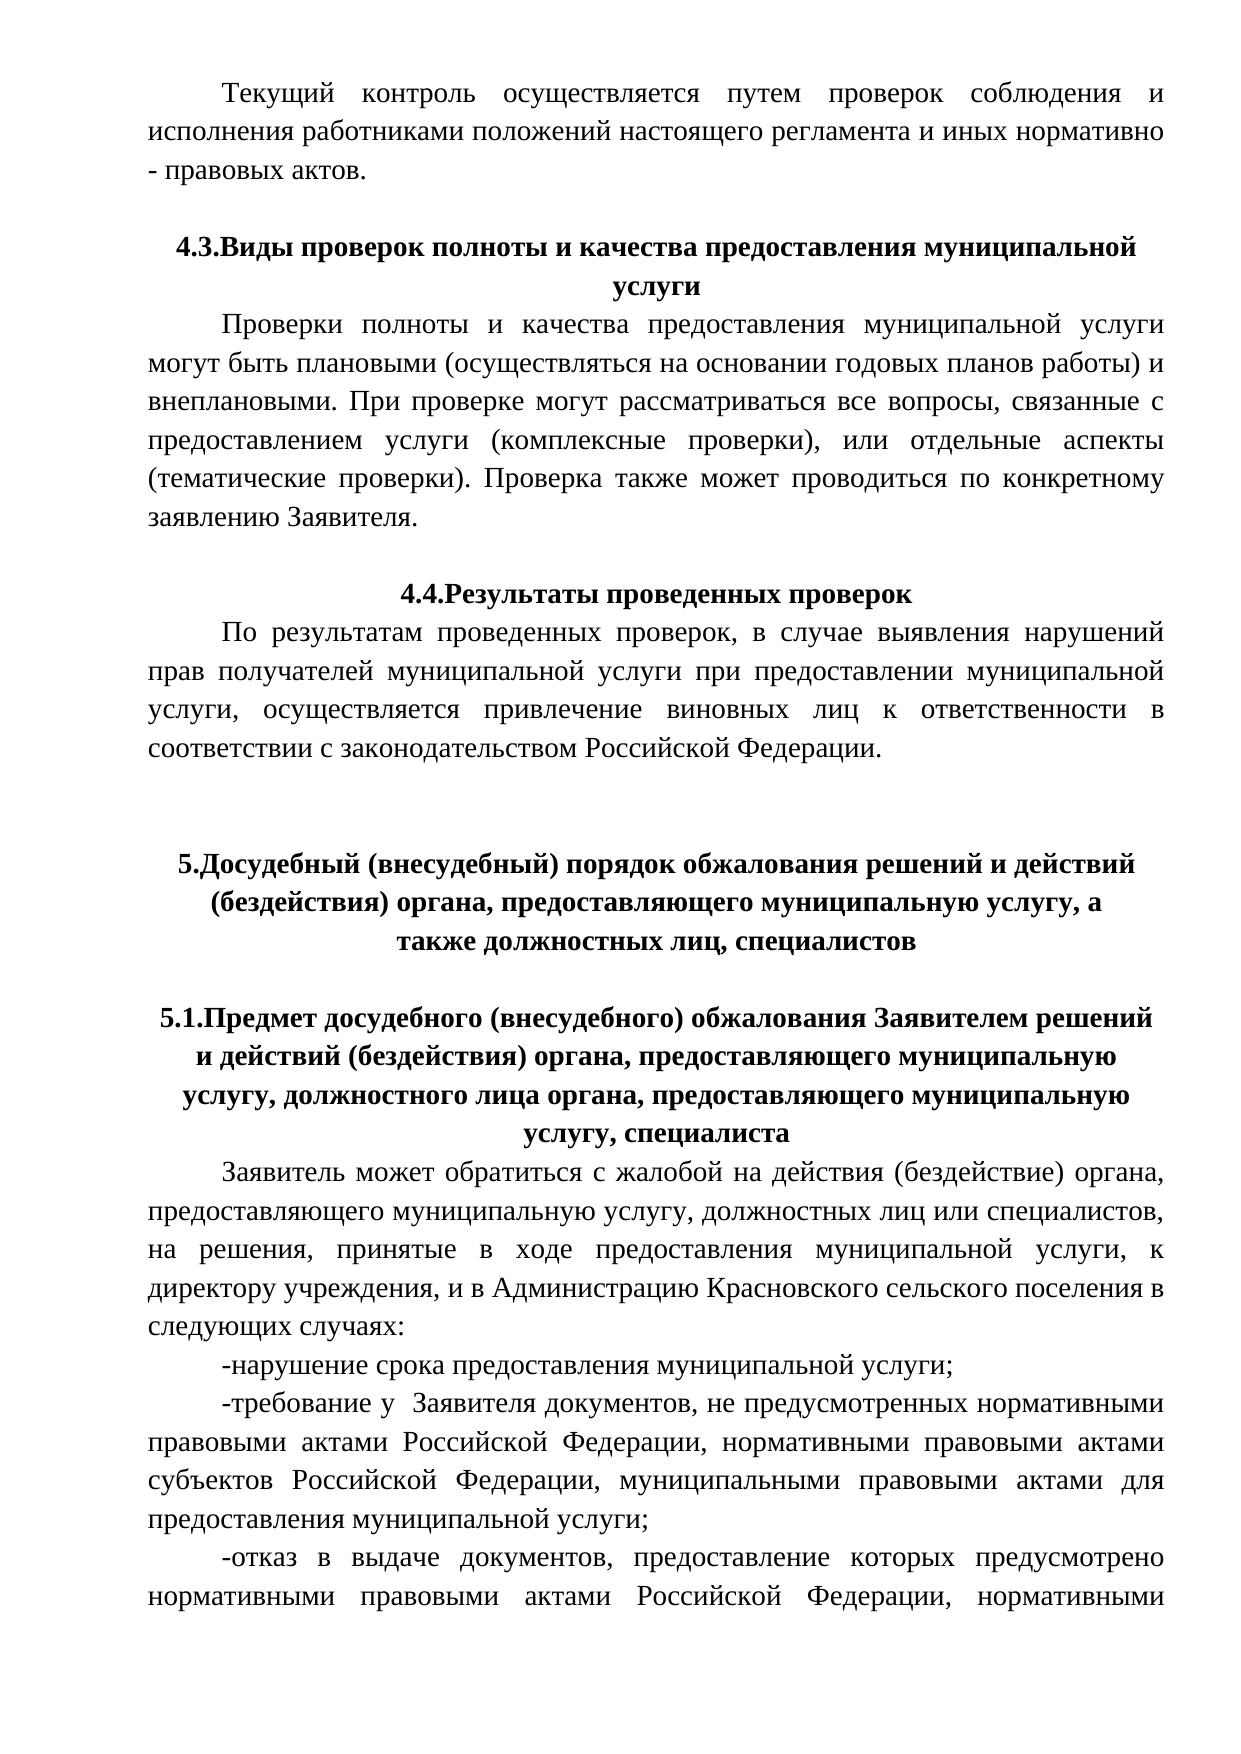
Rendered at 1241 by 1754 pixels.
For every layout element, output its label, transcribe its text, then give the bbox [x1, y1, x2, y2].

text 4.3.Виды проверок полноты и качества предоставления муниципальной [148, 229, 1165, 263]
text 4.4.Результаты проведенных проверок [148, 576, 1165, 609]
text Проверки полноты и качества предоставления муниципальной услуги могут быть плановыми (осуществляться на основании годовых планов работы) и внеплановыми. При проверке могут рассматриваться все вопросы, связанные с предоставлением услуги (комплексные проверки), или отдельные аспекты (тематические проверки). Проверка также может проводиться по конкретному заявлению Заявителя. [148, 306, 1165, 532]
text -требование у Заявителя документов, не предусмотренных нормативными правовыми актами Российской Федерации, нормативными правовыми актами субъектов Российской Федерации, муниципальными правовыми актами для предоставления муниципальной услуги; [148, 1385, 1165, 1534]
text (бездействия) органа, предоставляющего муниципальную услугу, а [148, 884, 1165, 918]
text Текущий контроль осуществляется путем проверок соблюдения и исполнения работниками положений настоящего регламента и иных нормативно - правовых актов. [148, 75, 1165, 186]
text По результатам проведенных проверок, в случае выявления нарушений прав получателей муниципальной услуги при предоставлении муниципальной услуги, осуществляется привлечение виновных лиц к ответственности в соответствии с законодательством Российской Федерации. [148, 614, 1165, 764]
text Заявитель может обратиться с жалобой на действия (бездействие) органа, предоставляющего муниципальную услугу, должностных лиц или специалистов, на решения, принятые в ходе предоставления муниципальной услуги, к директору учреждения, и в Администрацию Красновского сельского поселения в следующих случаях: [148, 1154, 1165, 1342]
text -нарушение срока предоставления муниципальной услуги; [148, 1347, 1165, 1380]
text услуги [148, 268, 1165, 301]
text также должностных лиц, специалистов [148, 923, 1165, 956]
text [148, 1539, 1165, 1612]
text 5.1.Предмет досудебного (внесудебного) обжалования Заявителем решений и действий (бездействия) органа, предоставляющего муниципальную услугу, должностного лица органа, предоставляющего муниципальную услугу, специалиста [148, 1000, 1165, 1149]
text 5.Досудебный (внесудебный) порядок обжалования решений и действий [148, 846, 1165, 879]
